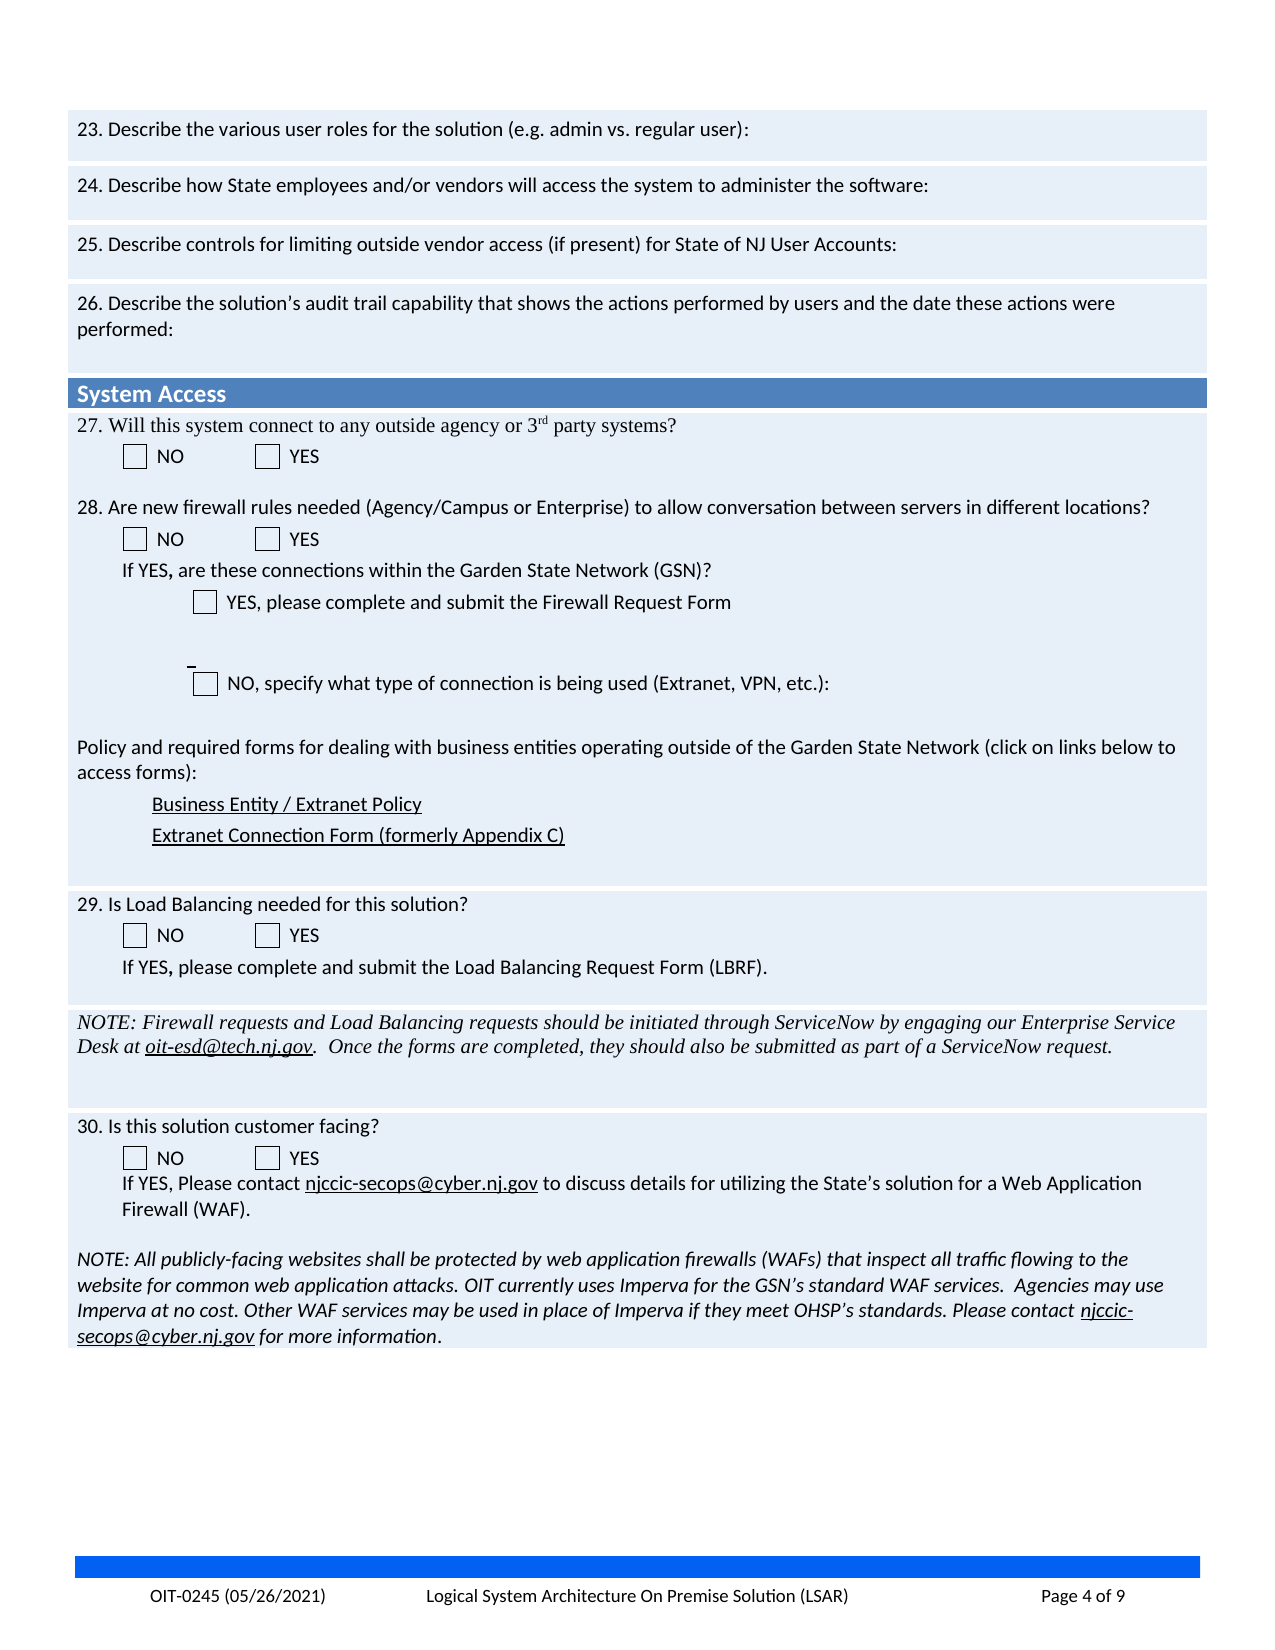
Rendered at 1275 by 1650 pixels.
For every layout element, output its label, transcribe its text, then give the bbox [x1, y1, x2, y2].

table_cell System Access [68, 378, 1207, 408]
table_cell 24. Describe how State employees and/or vendors will access the system to administer the software: [68, 166, 1207, 220]
table_cell 25. Describe controls for limiting outside vendor access (if present) for State of NJ User Accounts: [68, 225, 1207, 279]
table_cell 26. Describe the solution’s audit trail capability that shows the actions performed by users and the date these actions were performed: [68, 284, 1207, 373]
table_cell NOTE: Firewall requests and Load Balancing requests should be initiated through ServiceNow by engaging our Enterprise Service Desk at oit-esd@tech.nj.gov. Once the forms are completed, they should also be submitted as part of a ServiceNow request. [68, 1010, 1207, 1108]
table_cell 27. Will this system connect to any outside agency or 3rd party systems? NO YES 28. Are new firewall rules needed (Agency/Campus or Enterprise) to allow conversation between servers in different locations? NO YES If YES, are these connections within the Garden State Network (GSN)? YES, please complete and submit the Firewall Request Form NO, specify what type of connection is being used (Extranet, VPN, etc.): Policy and required forms for dealing with business entities operating outside of the Garden State Network (click on links below to access forms): Business Entity / Extranet Policy Extranet Connection Form (formerly Appendix C) [68, 413, 1207, 886]
table_cell 23. Describe the various user roles for the solution (e.g. admin vs. regular user): [68, 110, 1207, 161]
table_cell 29. Is Load Balancing needed for this solution? NO YES If YES, please complete and submit the Load Balancing Request Form (LBRF). [68, 891, 1207, 1005]
table_cell 30. Is this solution customer facing? NO YES If YES, Please contact njccic-secops@cyber.nj.gov to discuss details for utilizing the State’s solution for a Web Application Firewall (WAF). NOTE: All publicly-facing websites shall be protected by web application firewalls (WAFs) that inspect all traffic flowing to the website for common web application attacks. OIT currently uses Imperva for the GSN’s standard WAF services. Agencies may use Imperva at no cost. Other WAF services may be used in place of Imperva if they meet OHSP’s standards. Please contact njccic-secops@cyber.nj.gov for more information. [68, 1113, 1207, 1348]
picture [75, 1556, 1200, 1578]
